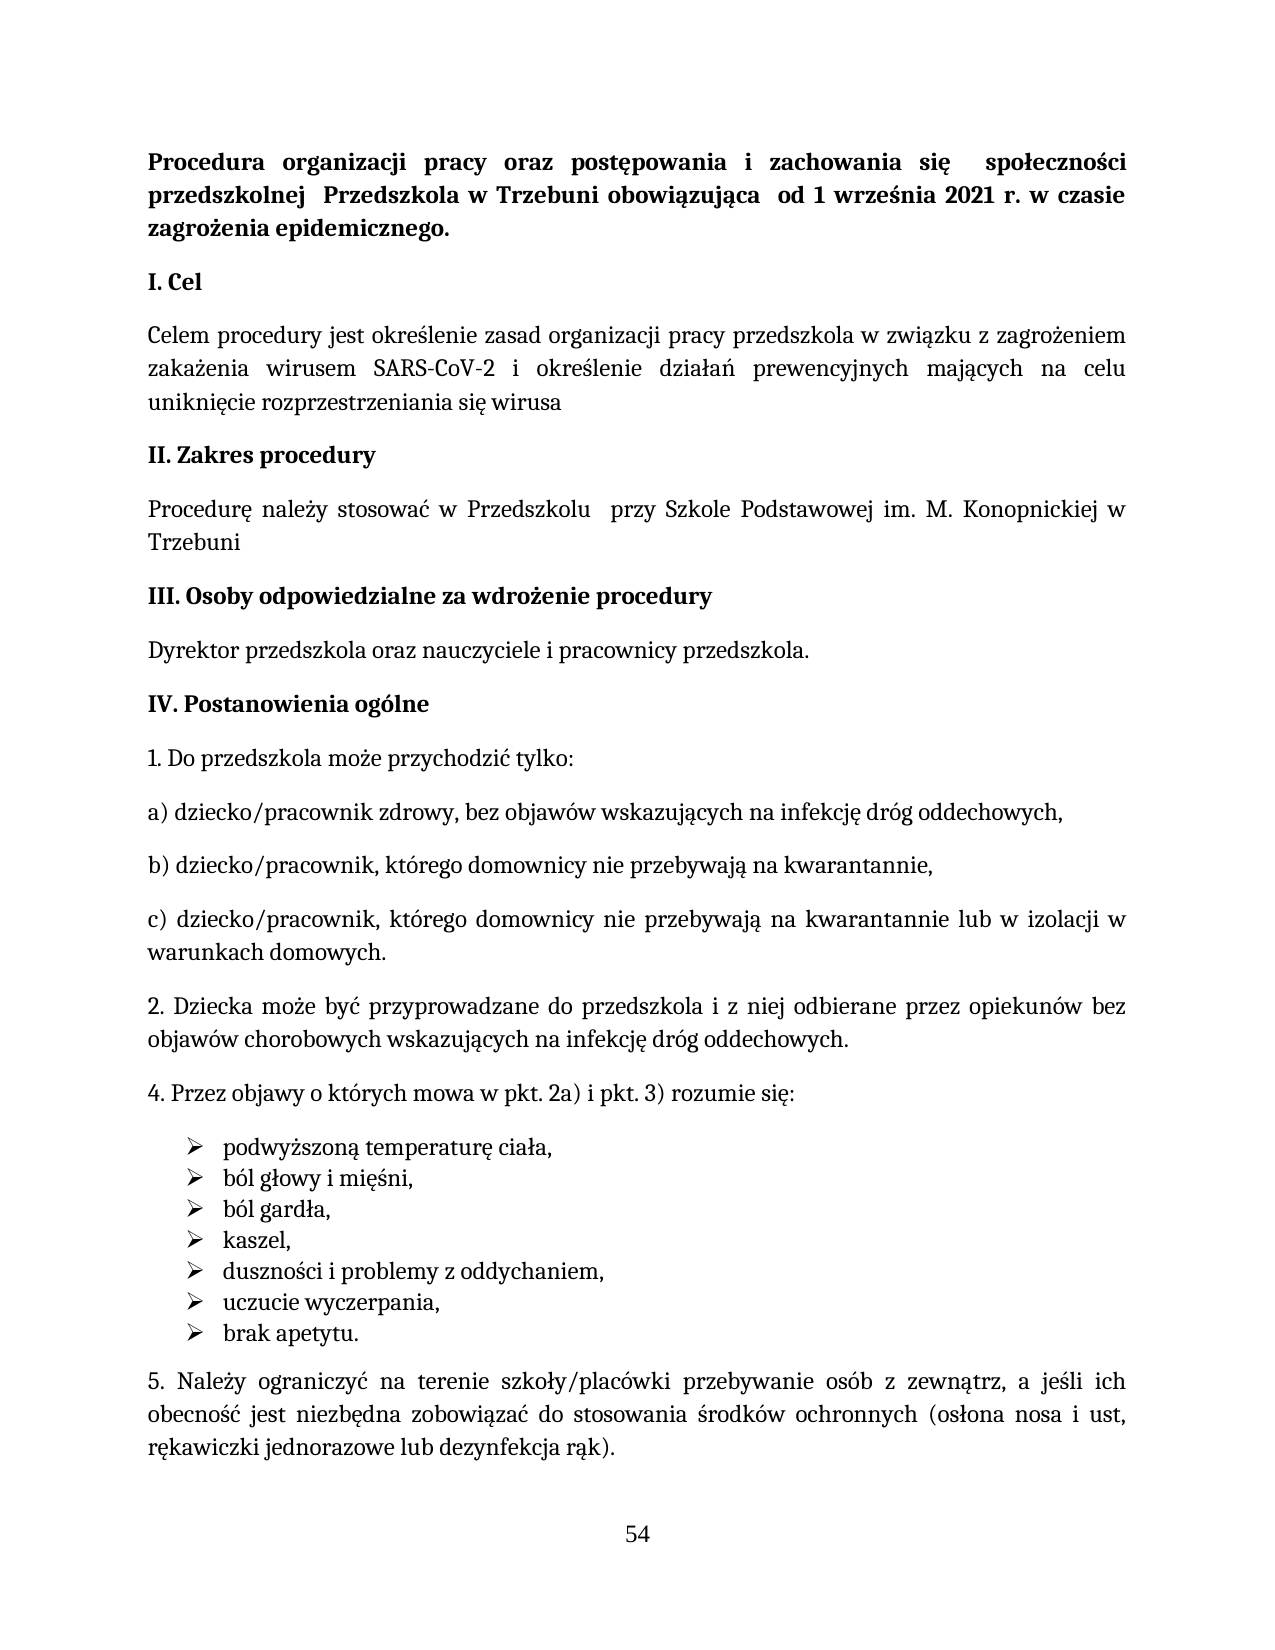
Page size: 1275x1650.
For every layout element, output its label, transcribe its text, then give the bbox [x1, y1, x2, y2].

text Celem procedury jest określenie zasad organizacji pracy przedszkola w związku z zagrożeniem zakażenia wirusem SARS-CoV-2 i określenie działań prewencyjnych mających na celu uniknięcie rozprzestrzeniania się wirusa [148, 321, 1127, 416]
text Procedurę należy stosować w Przedszkolu przy Szkole Podstawowej im. M. Konopnickiej w Trzebuni [148, 495, 1127, 557]
list uczucie wyczerpania, [185, 1288, 1127, 1317]
text III. Osoby odpowiedzialne za wdrożenie procedury [148, 582, 1127, 611]
text 5. Należy ograniczyć na terenie szkoły/placówki przebywanie osób z zewnątrz, a jeśli ich obecność jest niezbędna zobowiązać do stosowania środków ochronnych (osłona nosa i ust, rękawiczki jednorazowe lub dezynfekcja rąk). [148, 1367, 1127, 1461]
list ból gardła, [185, 1195, 1127, 1223]
text Dyrektor przedszkola oraz nauczyciele i pracownicy przedszkola. [148, 636, 1127, 664]
text c) dziecko/pracownik, którego domownicy nie przebywają na kwarantannie lub w izolacji w warunkach domowych. [148, 905, 1127, 967]
text a) dziecko/pracownik zdrowy, bez objawów wskazujących na infekcję dróg oddechowych, [148, 797, 1127, 826]
text 2. Dziecka może być przyprowadzane do przedszkola i z niej odbierane przez opiekunów bez objawów chorobowych wskazujących na infekcję dróg oddechowych. [148, 992, 1127, 1054]
text 1. Do przedszkola może przychodzić tylko: [148, 743, 1127, 772]
text Procedura organizacji pracy oraz postępowania i zachowania się społeczności przedszkolnej Przedszkola w Trzebuni obowiązująca od 1 września 2021 r. w czasie zagrożenia epidemicznego. [148, 148, 1127, 242]
list kaszel, [185, 1226, 1127, 1254]
text b) dziecko/pracownik, którego domownicy nie przebywają na kwarantannie, [148, 851, 1127, 880]
list ból głowy i mięśni, [185, 1164, 1127, 1192]
list podwyższoną temperaturę ciała, [185, 1133, 1127, 1161]
text II. Zakres procedury [148, 441, 1127, 470]
list brak apetytu. [185, 1319, 1127, 1348]
text 4. Przez objawy o których mowa w pkt. 2a) i pkt. 3) rozumie się: [148, 1079, 1127, 1108]
text I. Cel [148, 267, 1127, 296]
list duszności i problemy z oddychaniem, [185, 1257, 1127, 1286]
text IV. Postanowienia ogólne [148, 690, 1127, 718]
